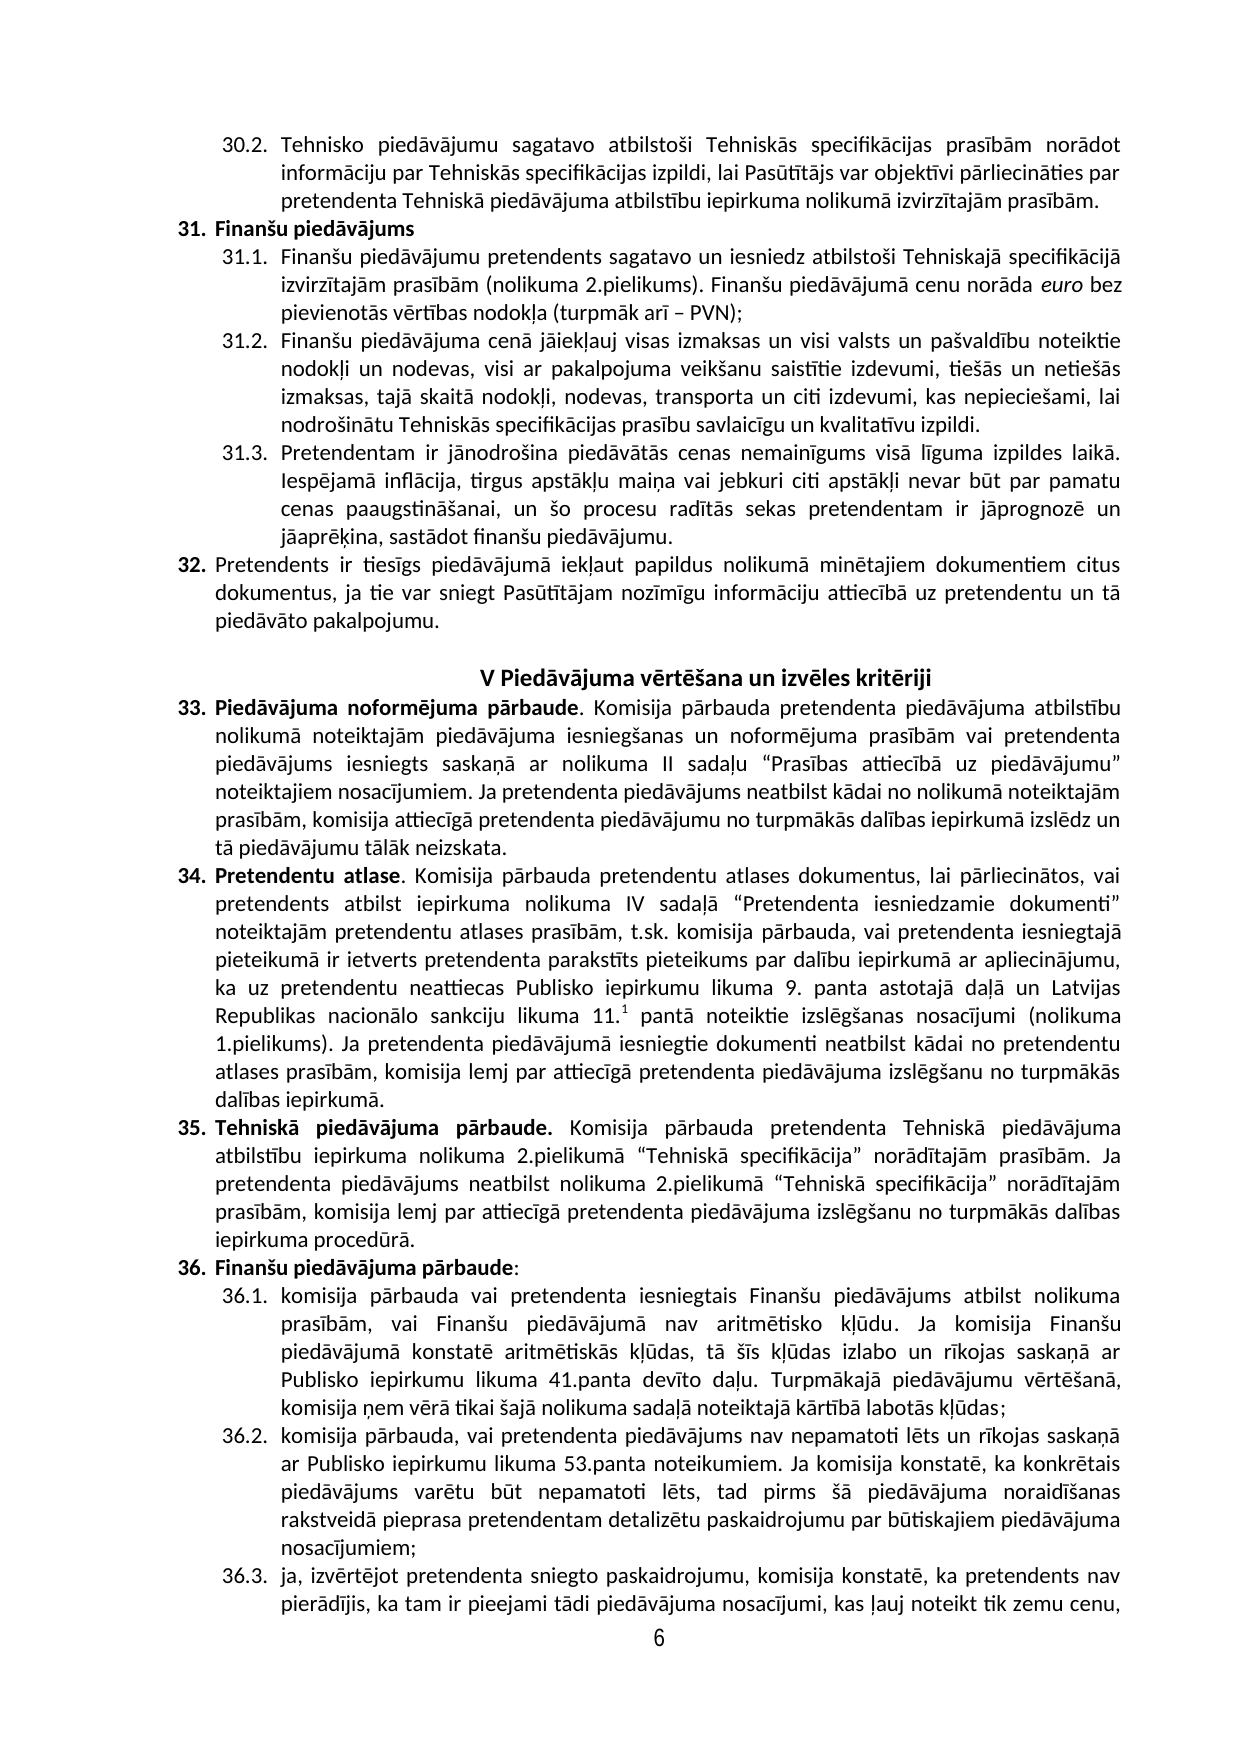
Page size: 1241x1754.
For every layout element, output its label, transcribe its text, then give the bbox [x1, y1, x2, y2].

list Pretendentu atlase. Komisija pārbauda pretendentu atlases dokumentus, lai pārliecinātos, vai pretendents atbilst iepirkuma nolikuma IV sadaļā “Pretendenta iesniedzamie dokumenti” noteiktajām pretendentu atlases prasībām, t.sk. komisija pārbauda, vai pretendenta iesniegtajā pieteikumā ir ietverts pretendenta parakstīts pieteikums par dalību iepirkumā ar apliecinājumu, ka uz pretendentu neattiecas Publisko iepirkumu likuma 9. panta astotajā daļā un Latvijas Republikas nacionālo sankciju likuma 11.1 pantā noteiktie izslēgšanas nosacījumi (nolikuma 1.pielikums). Ja pretendenta piedāvājumā iesniegtie dokumenti neatbilst kādai no pretendentu atlases prasībām, komisija lemj par attiecīgā pretendenta piedāvājuma izslēgšanu no turpmākās dalības iepirkumā. [177, 861, 1122, 1113]
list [222, 1561, 1122, 1617]
list Tehnisko piedāvājumu sagatavo atbilstoši Tehniskās specifikācijas prasībām norādot informāciju par Tehniskās specifikācijas izpildi, lai Pasūtītājs var objektīvi pārliecināties par pretendenta Tehniskā piedāvājuma atbilstību iepirkuma nolikumā izvirzītajām prasībām. [222, 130, 1122, 214]
list Pretendents ir tiesīgs piedāvājumā iekļaut papildus nolikumā minētajiem dokumentiem citus dokumentus, ja tie var sniegt Pasūtītājam nozīmīgu informāciju attiecībā uz pretendentu un tā piedāvāto pakalpojumu. [177, 550, 1122, 634]
list Pretendentam ir jānodrošina piedāvātās cenas nemainīgums visā līguma izpildes laikā. Iespējamā inflācija, tirgus apstākļu maiņa vai jebkuri citi apstākļi nevar būt par pamatu cenas paaugstināšanai, un šo procesu radītās sekas pretendentam ir jāprognozē un jāaprēķina, sastādot finanšu piedāvājumu. [222, 438, 1122, 550]
list Finanšu piedāvājums [177, 214, 1122, 242]
list Finanšu piedāvājuma pārbaude: [177, 1253, 1122, 1281]
list Finanšu piedāvājuma cenā jāiekļauj visas izmaksas un visi valsts un pašvaldību noteiktie nodokļi un nodevas, visi ar pakalpojuma veikšanu saistītie izdevumi, tiešās un netiešās izmaksas, tajā skaitā nodokļi, nodevas, transporta un citi izdevumi, kas nepieciešami, lai nodrošinātu Tehniskās specifikācijas prasību savlaicīgu un kvalitatīvu izpildi. [222, 326, 1122, 438]
list komisija pārbauda vai pretendenta iesniegtais Finanšu piedāvājums atbilst nolikuma prasībām, vai Finanšu piedāvājumā nav aritmētisko kļūdu. Ja komisija Finanšu piedāvājumā konstatē aritmētiskās kļūdas, tā šīs kļūdas izlabo un rīkojas saskaņā ar Publisko iepirkumu likuma 41.panta devīto daļu. Turpmākajā piedāvājumu vērtēšanā, komisija ņem vērā tikai šajā nolikuma sadaļā noteiktajā kārtībā labotās kļūdas; [222, 1281, 1122, 1421]
list Finanšu piedāvājumu pretendents sagatavo un iesniedz atbilstoši Tehniskajā specifikācijā izvirzītajām prasībām (nolikuma 2.pielikums). Finanšu piedāvājumā cenu norāda euro bez pievienotās vērtības nodokļa (turpmāk arī – PVN); [222, 242, 1122, 326]
list Piedāvājuma noformējuma pārbaude. Komisija pārbauda pretendenta piedāvājuma atbilstību nolikumā noteiktajām piedāvājuma iesniegšanas un noformējuma prasībām vai pretendenta piedāvājums iesniegts saskaņā ar nolikuma II sadaļu “Prasības attiecībā uz piedāvājumu” noteiktajiem nosacījumiem. Ja pretendenta piedāvājums neatbilst kādai no nolikumā noteiktajām prasībām, komisija attiecīgā pretendenta piedāvājumu no turpmākās dalības iepirkumā izslēdz un tā piedāvājumu tālāk neizskata. [177, 693, 1122, 861]
list V Piedāvājuma vērtēšana un izvēles kritēriji [290, 662, 1122, 693]
list Tehniskā piedāvājuma pārbaude. Komisija pārbauda pretendenta Tehniskā piedāvājuma atbilstību iepirkuma nolikuma 2.pielikumā “Tehniskā specifikācija” norādītajām prasībām. Ja pretendenta piedāvājums neatbilst nolikuma 2.pielikumā “Tehniskā specifikācija” norādītajām prasībām, komisija lemj par attiecīgā pretendenta piedāvājuma izslēgšanu no turpmākās dalības iepirkuma procedūrā. [177, 1113, 1122, 1253]
list komisija pārbauda, vai pretendenta piedāvājums nav nepamatoti lēts un rīkojas saskaņā ar Publisko iepirkumu likuma 53.panta noteikumiem. Ja komisija konstatē, ka konkrētais piedāvājums varētu būt nepamatoti lēts, tad pirms šā piedāvājuma noraidīšanas rakstveidā pieprasa pretendentam detalizētu paskaidrojumu par būtiskajiem piedāvājuma nosacījumiem; [222, 1421, 1122, 1561]
